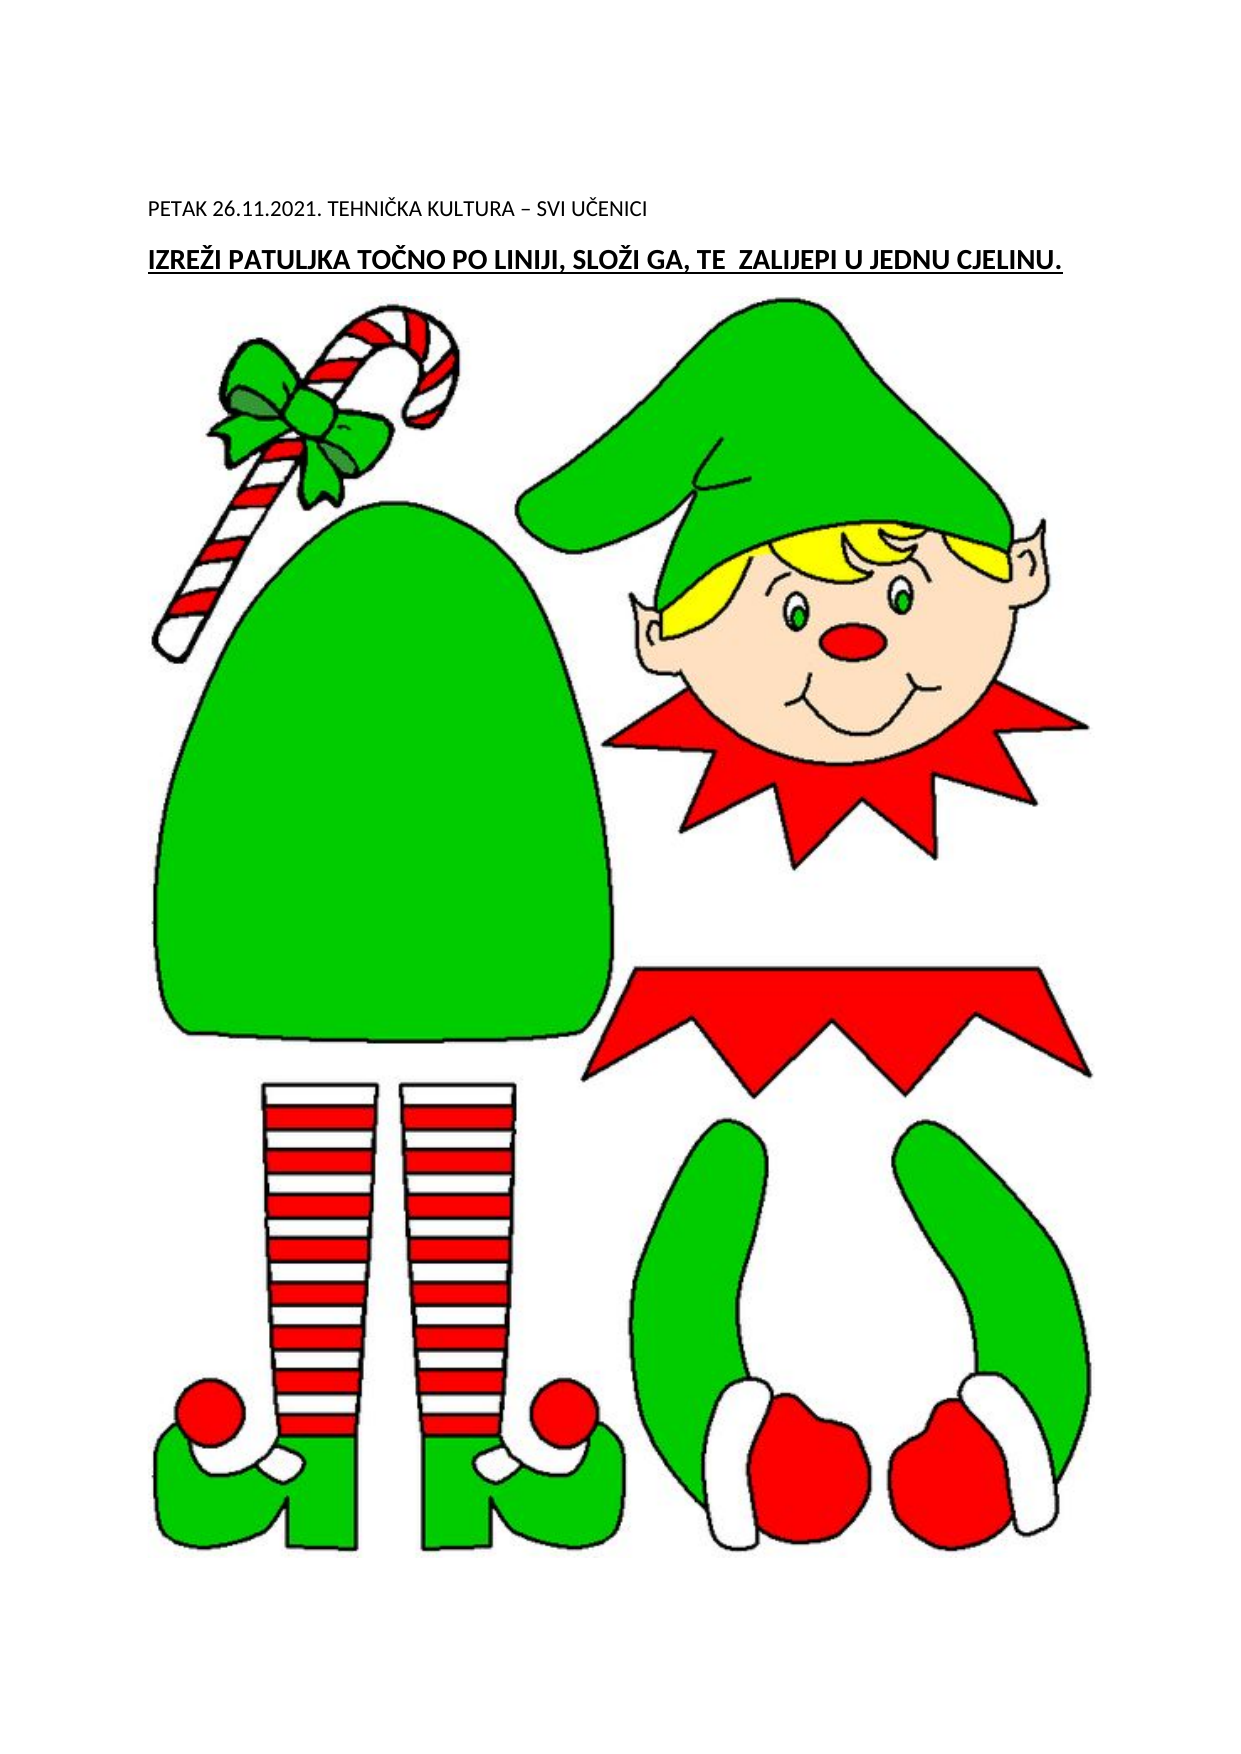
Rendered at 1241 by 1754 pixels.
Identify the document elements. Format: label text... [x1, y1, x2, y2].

picture [147, 296, 1095, 1558]
text PETAK 26.11.2021. TEHNIČKA KULTURA – SVI UČENICI [148, 194, 1093, 222]
text IZREŽI PATULJKA TOČNO PO LINIJI, SLOŽI GA, TE ZALIJEPI U JEDNU CJELINU. [148, 241, 1093, 277]
